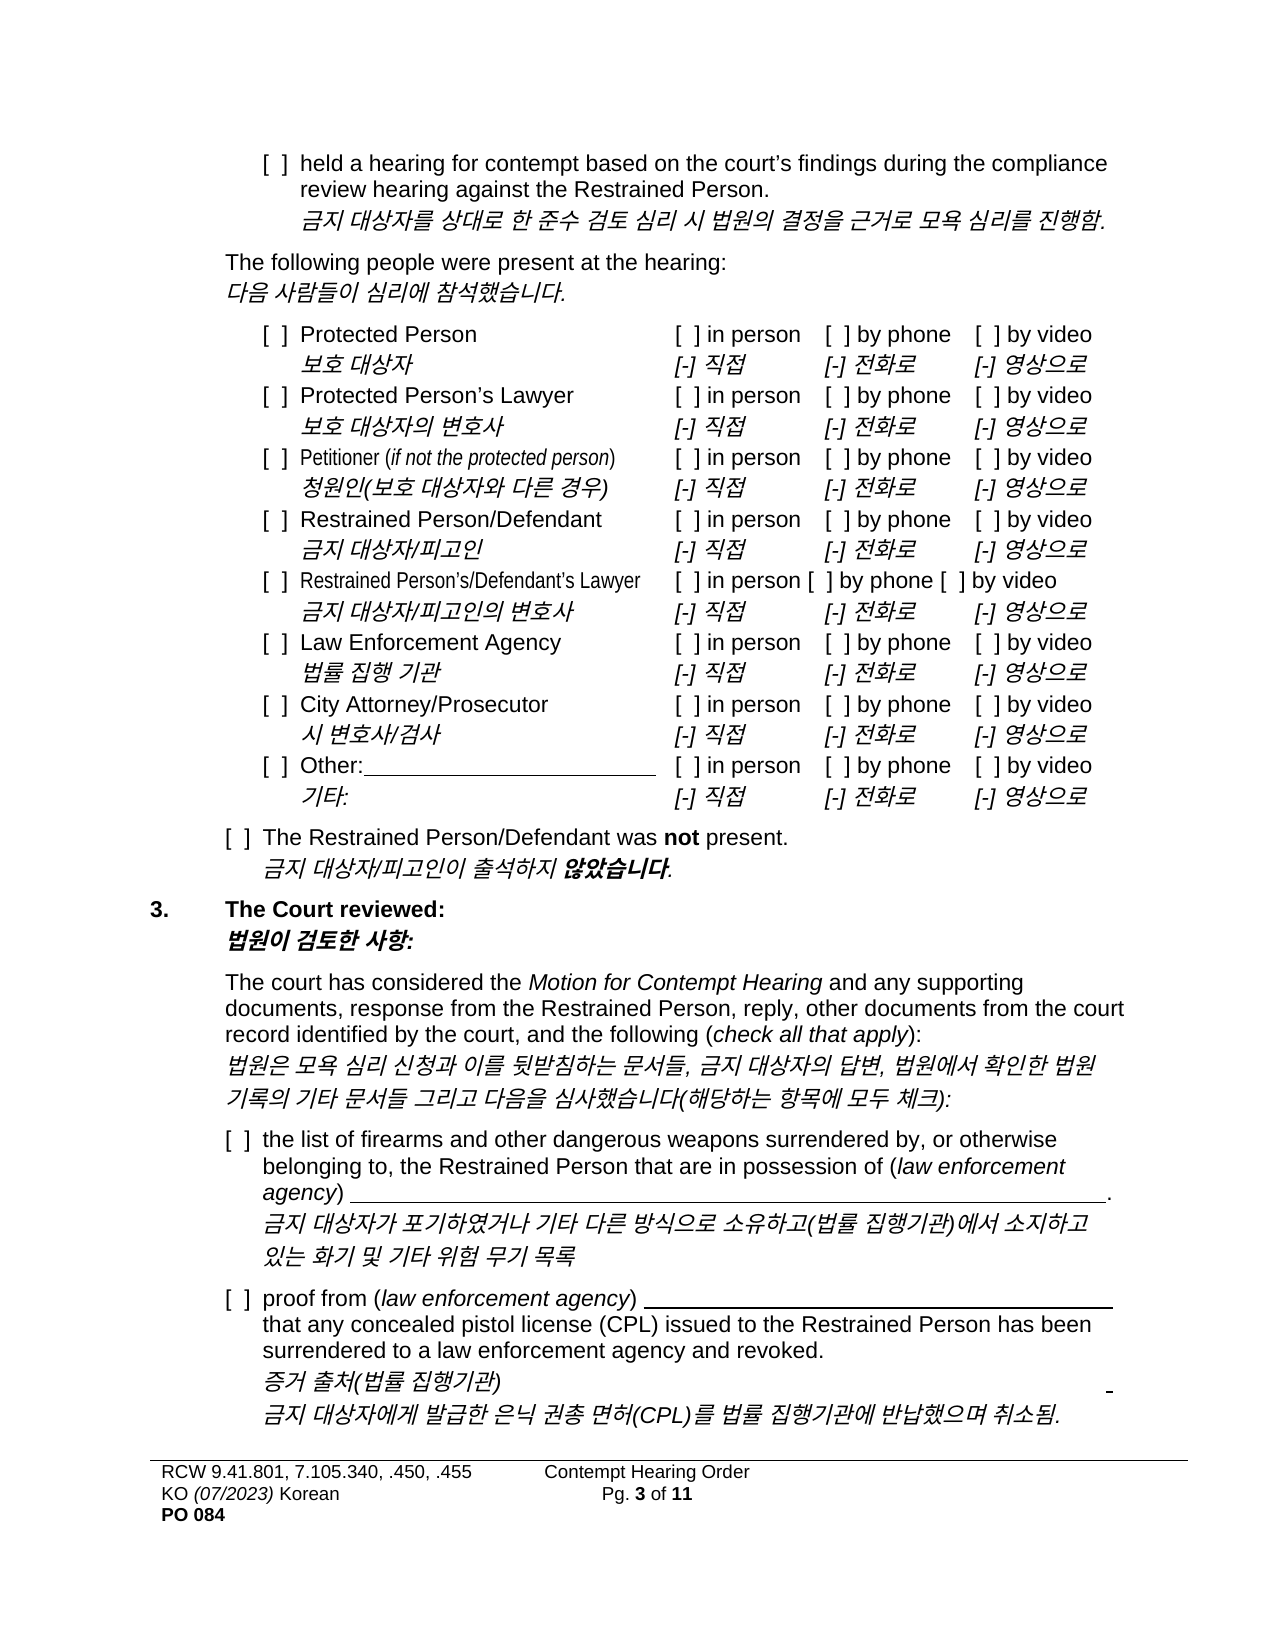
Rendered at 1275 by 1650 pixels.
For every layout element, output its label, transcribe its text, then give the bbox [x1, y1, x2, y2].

text 3. The Court reviewed: [150, 896, 1125, 923]
text 금지 대상자/피고인이 출석하지 않았습니다. [225, 851, 1125, 884]
text [ ] held a hearing for contempt based on the court’s findings during the compliance review hearing against the Restrained Person. [262, 150, 1125, 203]
text 증거 출처(법률 집행기관) 금지 대상자에게 발급한 은닉 권총 면허(CPL)를 법률 집행기관에 반납했으며 취소됨. [225, 1363, 1125, 1430]
text [ ] the list of firearms and other dangerous weapons surrendered by, or otherwise belonging to, the Restrained Person that are in possession of (law enforcement agency) . [225, 1126, 1125, 1206]
text The court has considered the Motion for Contempt Hearing and any supporting documents, response from the Restrained Person, reply, other documents from the court record identified by the court, and the following (check all that apply): [225, 968, 1125, 1047]
text 금지 대상자/피고인 [-] 직접 [-] 전화로 [-] 영상으로 [262, 532, 1125, 565]
text [ ] Protected Person [ ] in person [ ] by phone [ ] by video [262, 321, 1125, 347]
text [ ] Other: [ ] in person [ ] by phone [ ] by video [262, 752, 1125, 778]
text 법원은 모욕 심리 신청과 이를 뒷받침하는 문서들, 금지 대상자의 답변, 법원에서 확인한 법원 기록의 기타 문서들 그리고 다음을 심사했습니다(해당하는 항목에 모두 체크): [225, 1047, 1125, 1114]
text 금지 대상자/피고인의 변호사 [-] 직접 [-] 전화로 [-] 영상으로 [262, 593, 1125, 627]
text 시 변호사/검사 [-] 직접 [-] 전화로 [-] 영상으로 [262, 717, 1125, 750]
text 보호 대상자의 변호사 [-] 직접 [-] 전화로 [-] 영상으로 [262, 408, 1125, 442]
text 금지 대상자가 포기하였거나 기타 다른 방식으로 소유하고(법률 집행기관)에서 소지하고 있는 화기 및 기타 위험 무기 목록 [225, 1206, 1125, 1272]
text 보호 대상자 [-] 직접 [-] 전화로 [-] 영상으로 [262, 347, 1125, 380]
text 청원인(보호 대상자와 다른 경우) [-] 직접 [-] 전화로 [-] 영상으로 [262, 470, 1125, 503]
text 법률 집행 기관 [-] 직접 [-] 전화로 [-] 영상으로 [262, 655, 1125, 688]
text 다음 사람들이 심리에 참석했습니다. [225, 275, 1125, 308]
text The following people were present at the hearing: [225, 248, 1125, 275]
text 금지 대상자를 상대로 한 준수 검토 심리 시 법원의 결정을 근거로 모욕 심리를 진행함. [262, 203, 1125, 236]
text [ ] Restrained Person/Defendant [ ] in person [ ] by phone [ ] by video [262, 506, 1125, 532]
text 법원이 검토한 사항: [150, 923, 1125, 956]
text [ ] Restrained Person’s/Defendant’s Lawyer [ ] in person [ ] by phone [ ] by video [262, 567, 1125, 593]
text [ ] The Restrained Person/Defendant was not present. [225, 824, 1125, 851]
text [ ] Petitioner (if not the protected person) [ ] in person [ ] by phone [ ] by video [262, 444, 1125, 470]
text 기타: [-] 직접 [-] 전화로 [-] 영상으로 [262, 778, 1125, 812]
text [ ] proof from (law enforcement agency) that any concealed pistol license (CPL) issued to the Restrained Person has been surrendered to a law enforcement agency and revoked. [225, 1284, 1125, 1363]
text [ ] Law Enforcement Agency [ ] in person [ ] by phone [ ] by video [262, 629, 1125, 655]
text [ ] Protected Person’s Lawyer [ ] in person [ ] by phone [ ] by video [262, 382, 1125, 408]
text [ ] City Attorney/Prosecutor [ ] in person [ ] by phone [ ] by video [262, 691, 1125, 717]
